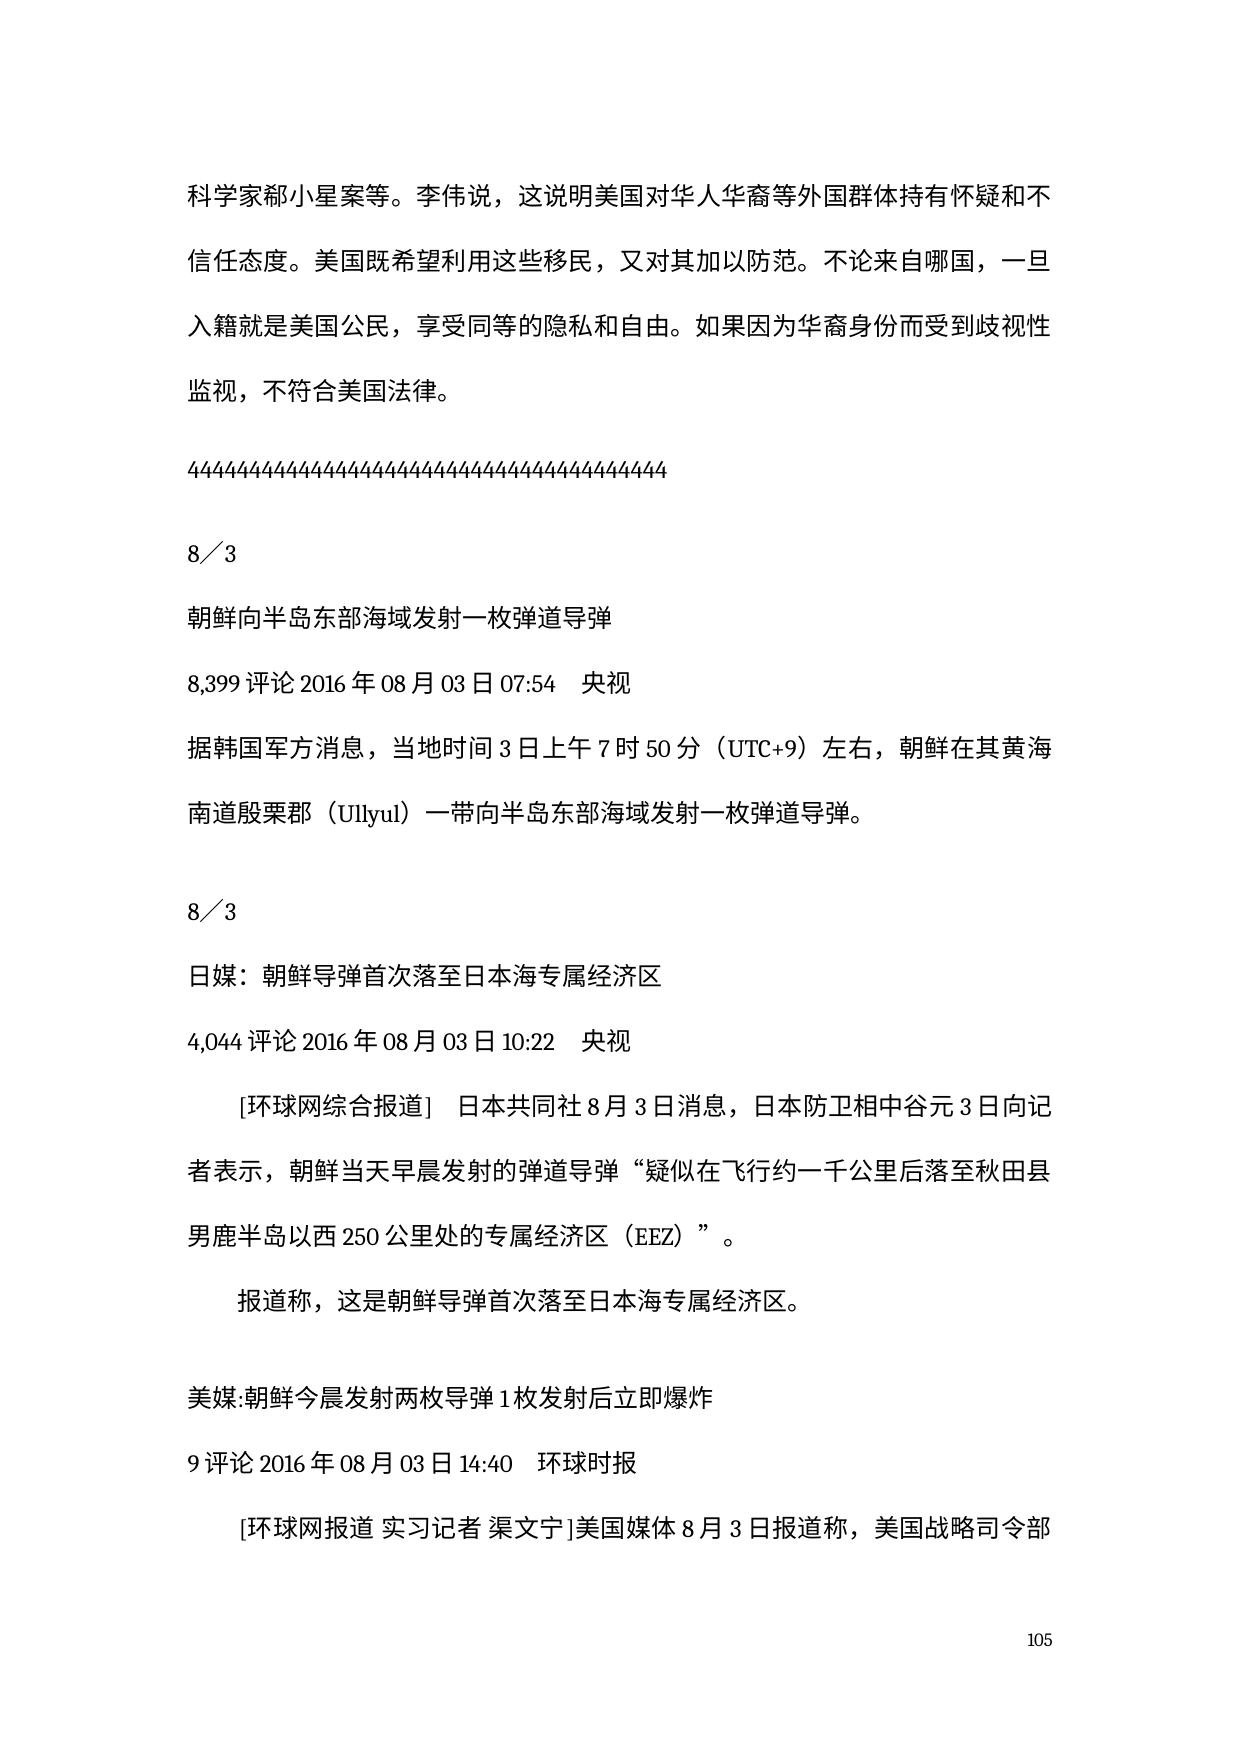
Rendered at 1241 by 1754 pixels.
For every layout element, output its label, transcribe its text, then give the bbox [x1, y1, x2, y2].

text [187, 1494, 1053, 1559]
text 9评论2016年08月03日14:40 环球时报 [187, 1429, 1053, 1494]
text 8／3 [187, 877, 1053, 942]
text 4,044评论2016年08月03日10:22 央视 [187, 1007, 1053, 1072]
text 8,399评论2016年08月03日07:54 央视 [187, 649, 1053, 714]
text [环球网综合报道] 日本共同社8月3日消息，日本防卫相中谷元3日向记者表示，朝鲜当天早晨发射的弹道导弹“疑似在飞行约一千公里后落至秋田县男鹿半岛以西250公里处的专属经济区（EEZ）”。 [187, 1072, 1053, 1267]
text 444444444444444444444444444444444444444 [187, 454, 1053, 487]
text 日媒：朝鲜导弹首次落至日本海专属经济区 [187, 942, 1053, 1007]
text 据韩国军方消息，当地时间3日上午7时50分（UTC+9）左右，朝鲜在其黄海南道殷栗郡（Ullyul）一带向半岛东部海域发射一枚弹道导弹。 [187, 714, 1053, 844]
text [187, 162, 1053, 422]
text 8／3 [187, 519, 1053, 584]
text 报道称，这是朝鲜导弹首次落至日本海专属经济区。 [187, 1267, 1053, 1332]
text 朝鲜向半岛东部海域发射一枚弹道导弹 [187, 584, 1053, 649]
text 美媒:朝鲜今晨发射两枚导弹 1枚发射后立即爆炸 [187, 1364, 1053, 1429]
